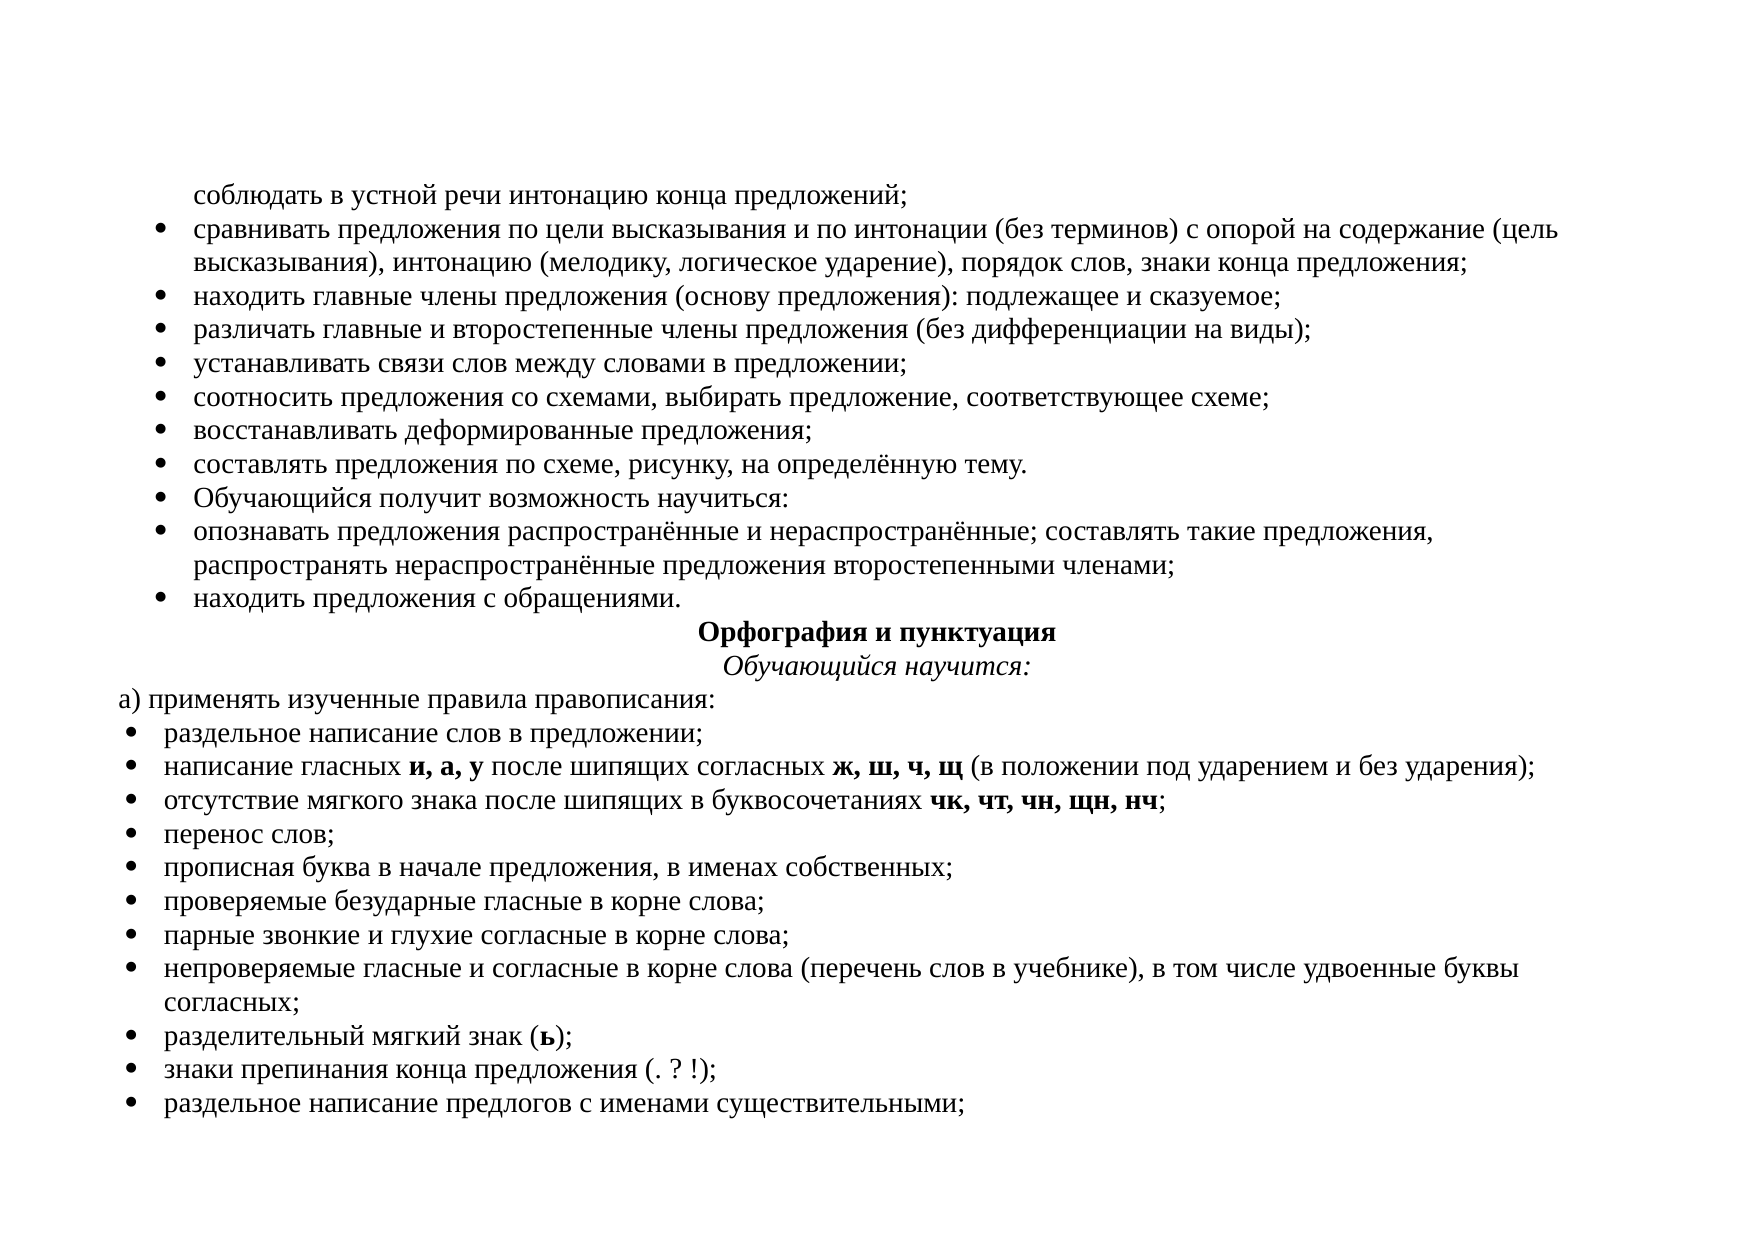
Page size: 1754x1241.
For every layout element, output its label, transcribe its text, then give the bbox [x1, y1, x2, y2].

list находить главные члены предложения (основу предложения): подлежащее и сказуемое; [156, 278, 1636, 312]
text а) применять изученные правила правописания: [118, 681, 1636, 715]
list находить предложения с обращениями. [156, 581, 1636, 614]
list отсутствие мягкого знака после шипящих в буквосочетаниях чк, чт, чн, щн, нч; [126, 782, 1636, 816]
list опознавать предложения распространённые и нераспространённые; составлять такие предложения, распространять нераспространённые предложения второстепенными членами; [156, 513, 1636, 581]
list составлять предложения по схеме, рисунку, на определённую тему. [156, 446, 1636, 480]
list сравнивать предложения по цели высказывания и по интонации (без терминов) с опорой на содержание (цель высказывания), интонацию (мелодику, логическое ударение), порядок слов, знаки конца предложения; [156, 211, 1636, 278]
list восстанавливать деформированные предложения; [156, 412, 1636, 446]
list проверяемые безударные гласные в корне слова; [126, 883, 1636, 917]
list непроверяемые гласные и согласные в корне слова (перечень слов в учебнике), в том числе удвоенные буквы согласных; [126, 950, 1636, 1018]
list соотносить предложения со схемами, выбирать предложение, соответствующее схеме; [156, 379, 1636, 412]
list раздельное написание слов в предложении; [126, 715, 1636, 748]
list различать главные и второстепенные члены предложения (без дифференциации на виды); [156, 312, 1636, 345]
list написание гласных и, а, у после шипящих согласных ж, ш, ч, щ (в положении под ударением и без ударения); [126, 748, 1636, 782]
list устанавливать связи слов между словами в предложении; [156, 345, 1636, 379]
list знаки препинания конца предложения (. ? !); [126, 1051, 1636, 1085]
list парные звонкие и глухие согласные в корне слова; [126, 917, 1636, 950]
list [156, 177, 1636, 211]
text Обучающийся научится: [118, 648, 1636, 681]
list разделительный мягкий знак (ь); [126, 1018, 1636, 1051]
list Обучающийся получит возможность научиться: [156, 480, 1636, 513]
list раздельное написание предлогов с именами существительными; [126, 1085, 1636, 1118]
text Орфография и пунктуация [118, 614, 1636, 648]
list перенос слов; [126, 816, 1636, 849]
list прописная буква в начале предложения, в именах собственных; [126, 849, 1636, 883]
